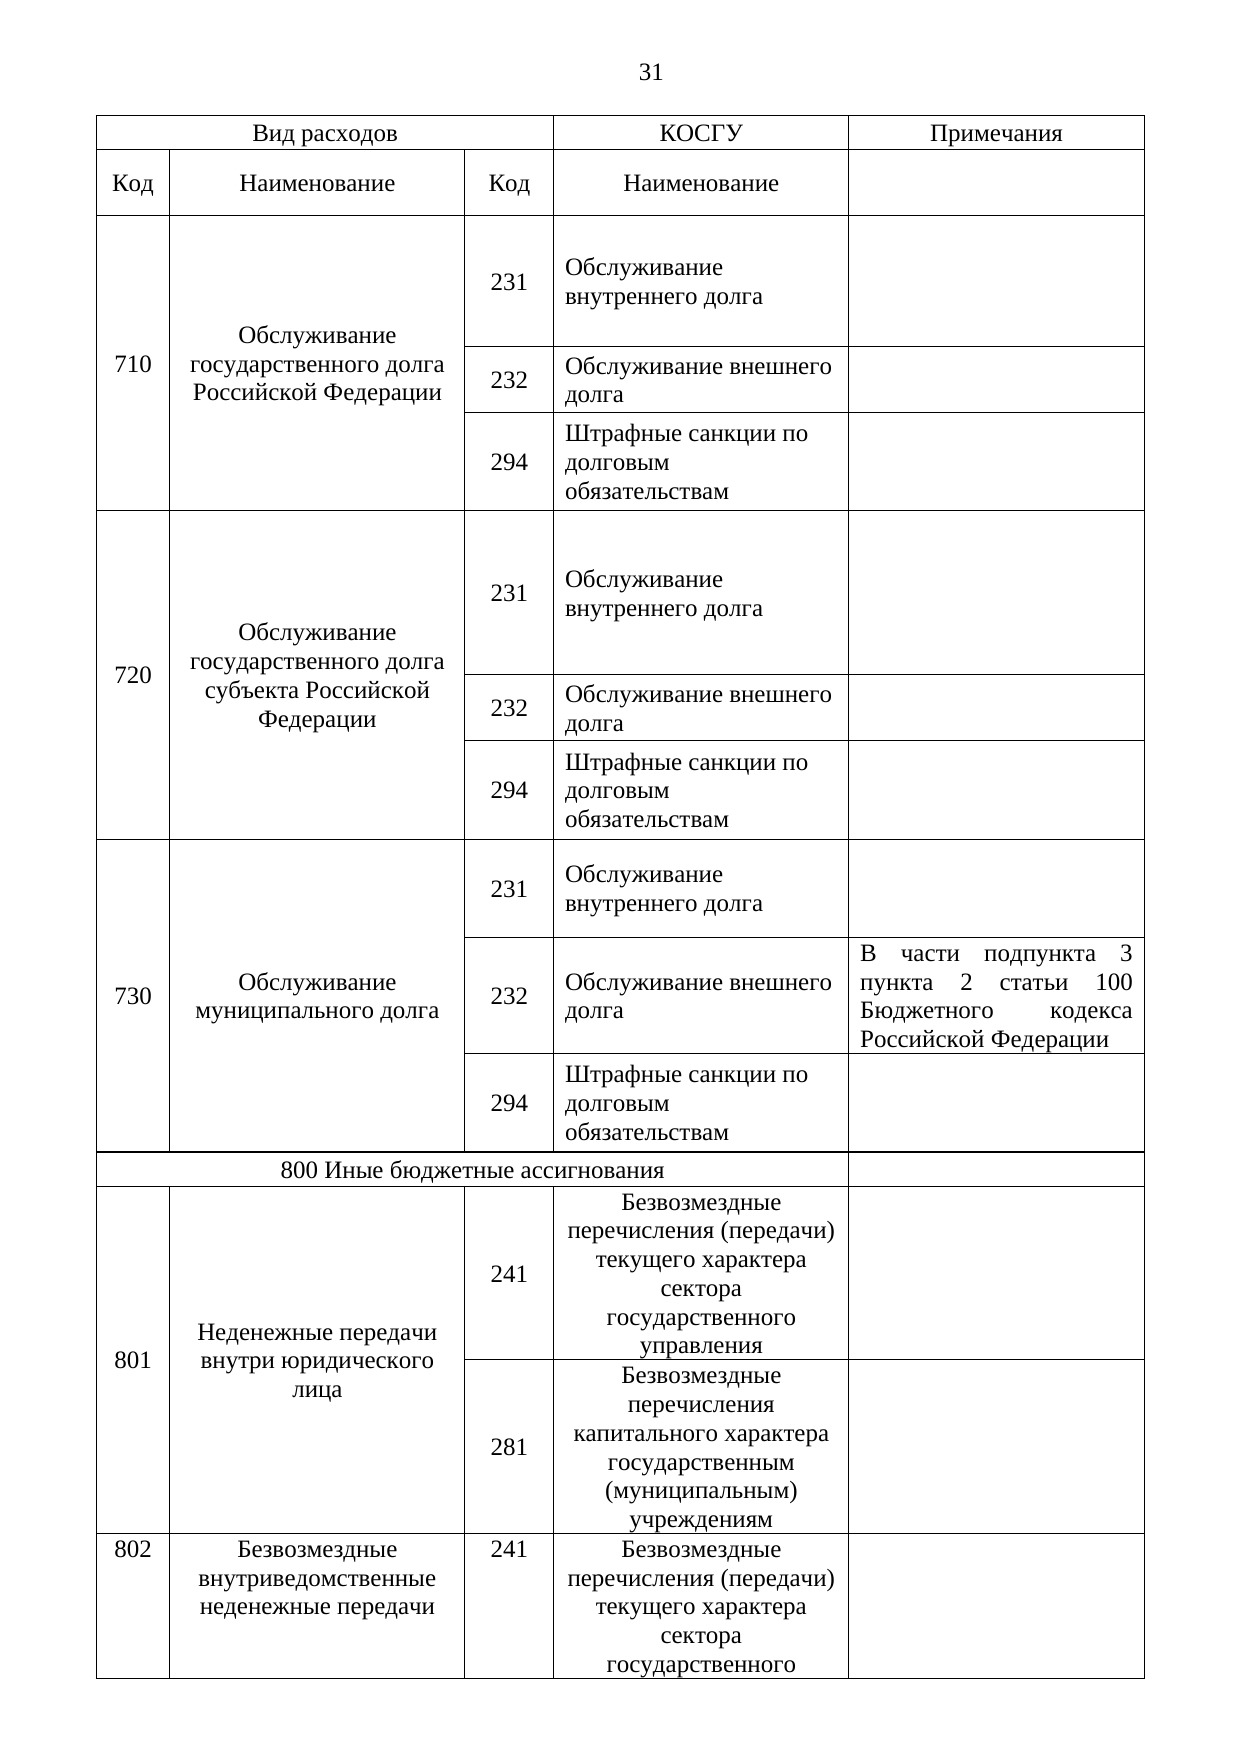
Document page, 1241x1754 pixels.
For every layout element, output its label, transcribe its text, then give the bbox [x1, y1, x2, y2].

table_cell Обслуживание внутреннего долга [554, 216, 848, 346]
table_cell Код [465, 150, 553, 215]
table_cell 232 [465, 347, 553, 412]
table_cell Безвозмездные перечисления (передачи) текущего характера сектора государственного управления [554, 1187, 848, 1359]
table_cell Штрафные санкции по долговым обязательствам [554, 741, 848, 838]
table_header Вид расходов [97, 116, 553, 149]
table_cell Обслуживание государственного долга Российской Федерации [170, 216, 464, 510]
table_cell Штрафные санкции по долговым обязательствам [554, 413, 848, 510]
table_cell [849, 1534, 1144, 1678]
table_cell 232 [465, 938, 553, 1053]
table_cell Обслуживание внутреннего долга [554, 511, 848, 674]
table_cell [849, 1360, 1144, 1533]
table_cell [849, 216, 1144, 346]
table_cell Неденежные передачи внутри юридического лица [170, 1187, 464, 1533]
table_cell 802 [97, 1534, 169, 1678]
table_cell Наименование [170, 150, 464, 215]
table_cell 294 [465, 413, 553, 510]
table_cell [849, 675, 1144, 740]
table_cell Обслуживание внешнего долга [554, 347, 848, 412]
table_cell 294 [465, 1054, 553, 1151]
table_cell 730 [97, 840, 169, 1151]
table_cell [849, 1153, 1144, 1186]
table_cell [849, 741, 1144, 838]
table_cell 710 [97, 216, 169, 510]
table_cell 294 [465, 741, 553, 838]
table_cell 232 [465, 675, 553, 740]
table_cell 800 Иные бюджетные ассигнования [97, 1153, 848, 1186]
table_cell Обслуживание внешнего долга [554, 938, 848, 1053]
table_cell 231 [465, 511, 553, 674]
table_cell [849, 347, 1144, 412]
table_cell Обслуживание государственного долга субъекта Российской Федерации [170, 511, 464, 838]
table_cell 241 [465, 1187, 553, 1359]
table_cell Обслуживание внутреннего долга [554, 840, 848, 937]
table_cell [849, 1187, 1144, 1359]
table_cell 241 [465, 1534, 553, 1678]
table_cell Обслуживание муниципального долга [170, 840, 464, 1151]
table_cell Код [97, 150, 169, 215]
table_cell 281 [465, 1360, 553, 1533]
table_cell Наименование [554, 150, 848, 215]
table_cell Штрафные санкции по долговым обязательствам [554, 1054, 848, 1151]
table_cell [554, 1534, 848, 1678]
table_header Примечания [849, 116, 1144, 149]
table_header КОСГУ [554, 116, 848, 149]
table_cell Обслуживание внешнего долга [554, 675, 848, 740]
table_cell 801 [97, 1187, 169, 1533]
table_cell 231 [465, 216, 553, 346]
table_cell 720 [97, 511, 169, 838]
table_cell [170, 1534, 464, 1678]
table_cell [849, 511, 1144, 674]
table_cell [849, 413, 1144, 510]
table_cell Безвозмездные перечисления капитального характера государственным (муниципальным) учреждениям [554, 1360, 848, 1533]
table_cell В части подпункта 3 пункта 2 статьи 100 Бюджетного кодекса Российской Федерации [849, 938, 1144, 1053]
table_cell 231 [465, 840, 553, 937]
table_cell [849, 150, 1144, 215]
table_cell [849, 840, 1144, 937]
table_cell [849, 1054, 1144, 1151]
